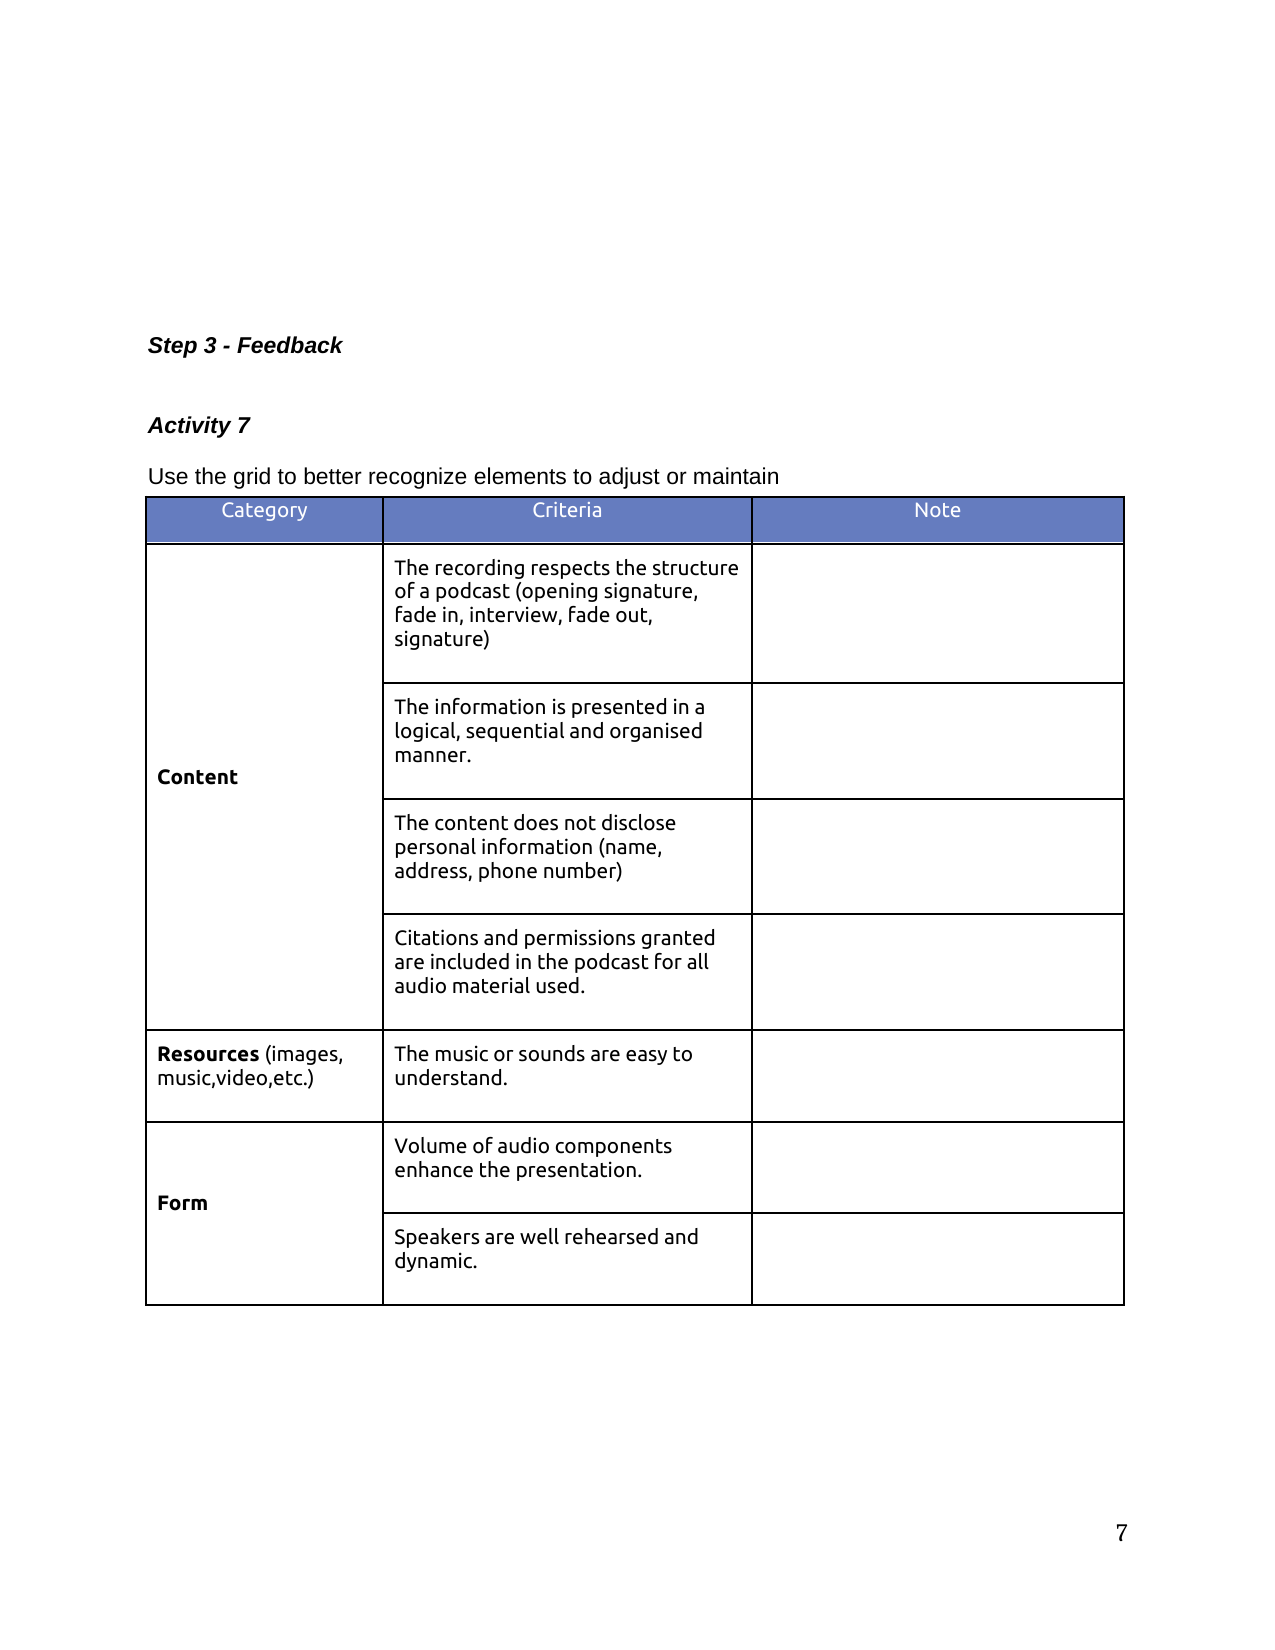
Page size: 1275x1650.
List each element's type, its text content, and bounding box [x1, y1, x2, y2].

text Step 3 - Feedback [148, 253, 1127, 358]
table_cell Form [147, 1123, 382, 1304]
table_cell Resources (images, music,video,etc.) [147, 1031, 382, 1121]
table_cell [753, 915, 1123, 1029]
table_cell [753, 684, 1123, 798]
table_header Note [753, 498, 1123, 542]
text Activity 7 [148, 412, 1127, 438]
table_cell Citations and permissions granted are included in the podcast for all audio material used. [384, 915, 751, 1029]
table_cell Speakers are well rehearsed and dynamic. [384, 1214, 751, 1304]
table_cell Volume of audio components enhance the presentation. [384, 1123, 751, 1212]
table_cell The recording respects the structure of a podcast (opening signature, fade in, interview, fade out, signature) [384, 545, 751, 682]
table_cell [753, 1214, 1123, 1304]
table_cell The music or sounds are easy to understand. [384, 1031, 751, 1121]
table_cell [753, 1031, 1123, 1121]
table_cell Content [147, 545, 382, 1029]
table_cell [753, 1123, 1123, 1212]
table_header Criteria [384, 498, 751, 542]
table_cell The content does not disclose personal information (name, address, phone number) [384, 800, 751, 913]
table_header Category [147, 498, 382, 542]
table_cell [753, 800, 1123, 913]
table_cell [753, 545, 1123, 682]
text Use the grid to better recognize elements to adjust or maintain [148, 463, 1127, 489]
table_cell The information is presented in a logical, sequential and organised manner. [384, 684, 751, 798]
